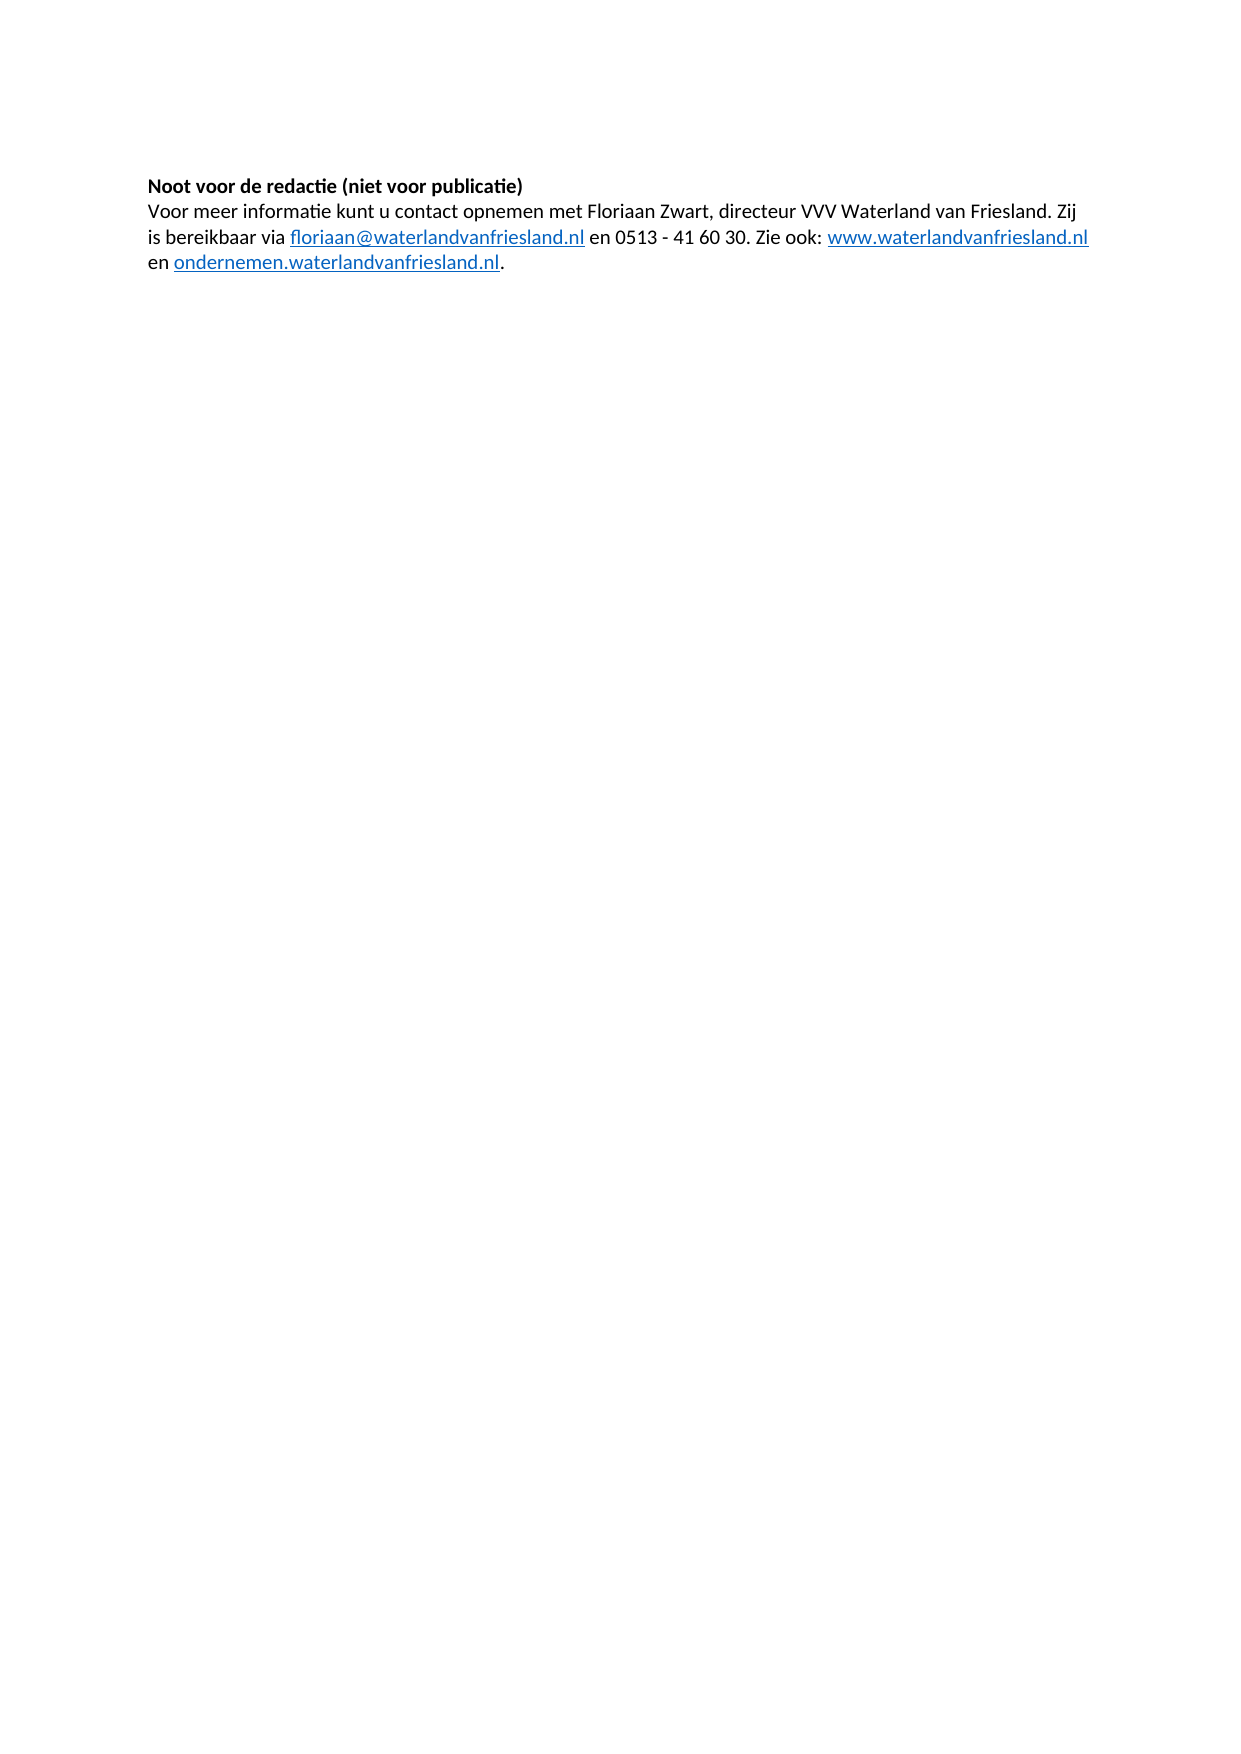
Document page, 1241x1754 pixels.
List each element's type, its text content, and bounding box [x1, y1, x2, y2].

text Noot voor de redactie (niet voor publicatie) Voor meer informatie kunt u contact opnemen met Floriaan Zwart, directeur VVV Waterland van Friesland. Zij is bereikbaar via floriaan@waterlandvanfriesland.nl en 0513 - 41 60 30. Zie ook: www.waterlandvanfriesland.nl en ondernemen.waterlandvanfriesland.nl. [148, 173, 1093, 275]
